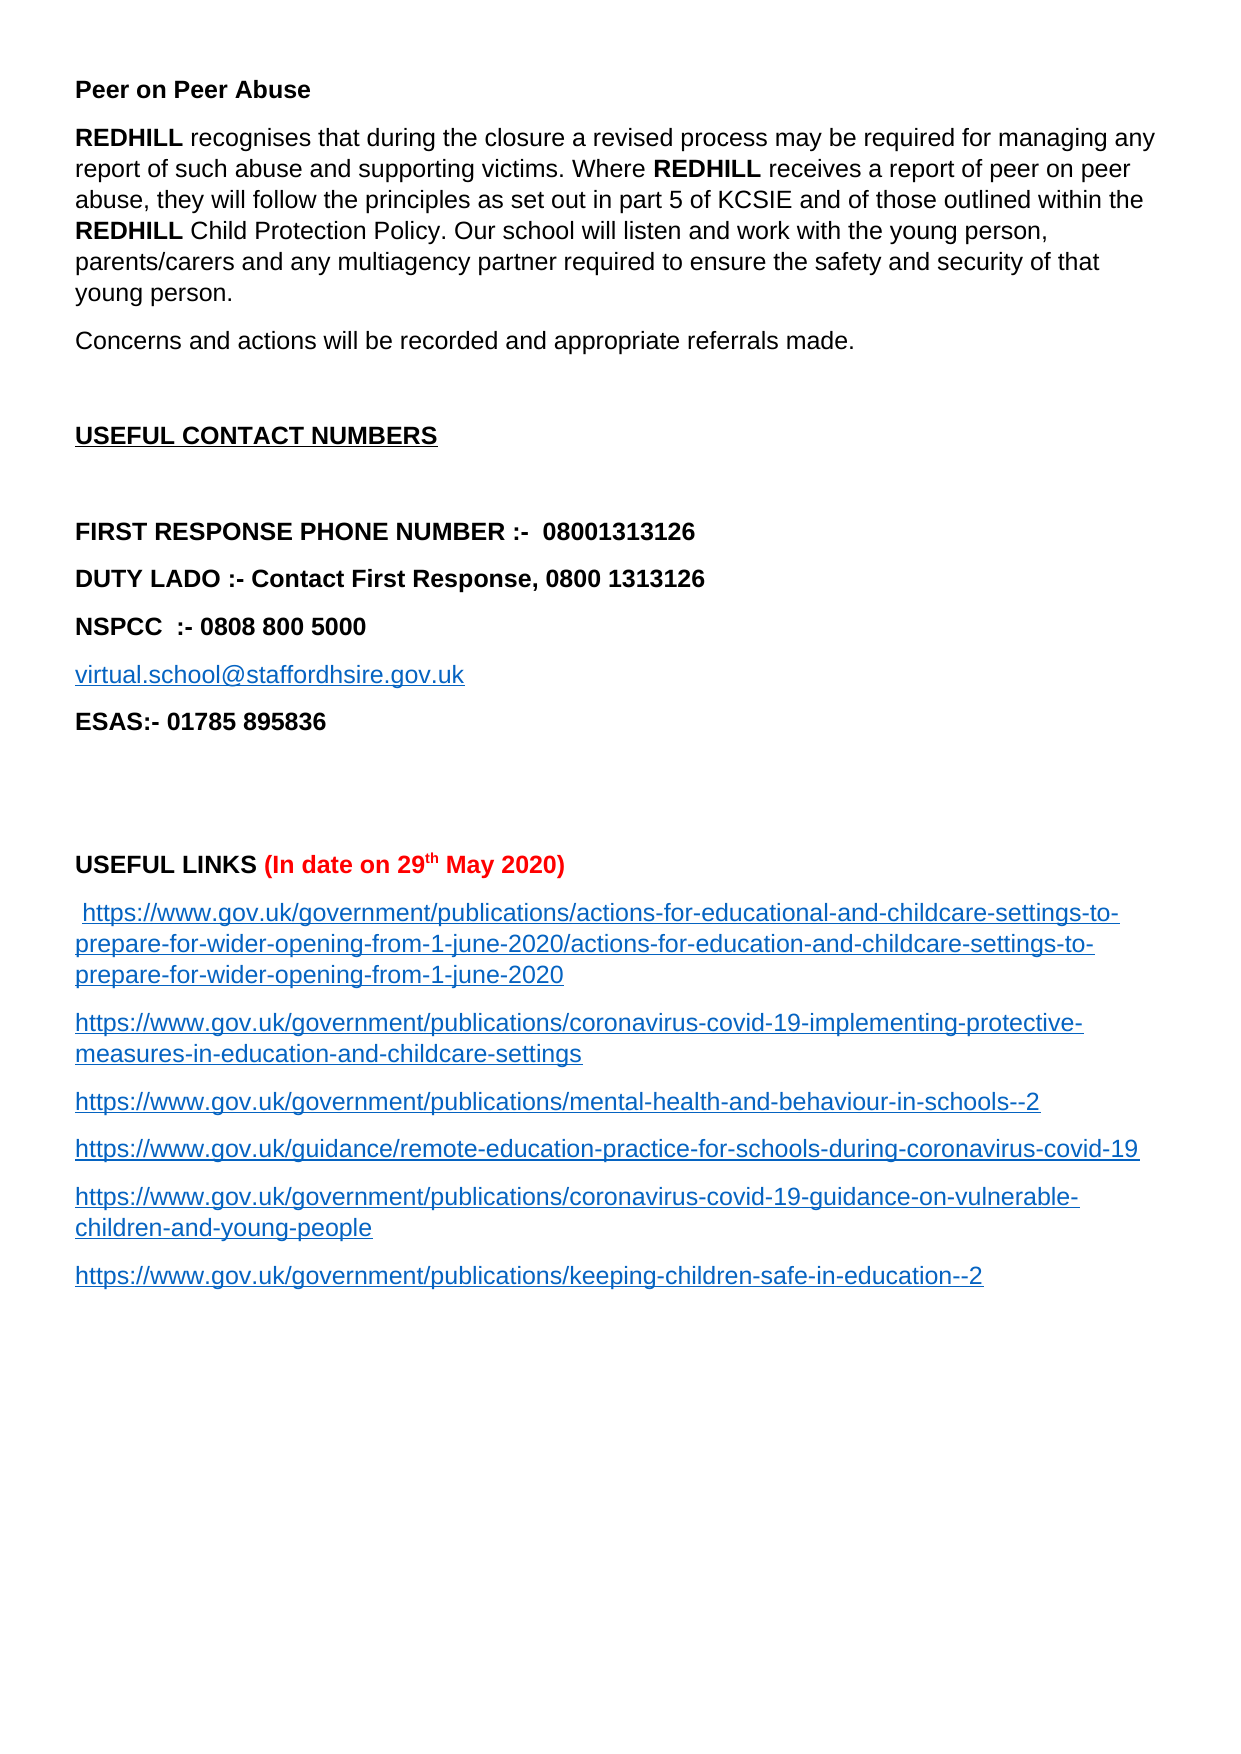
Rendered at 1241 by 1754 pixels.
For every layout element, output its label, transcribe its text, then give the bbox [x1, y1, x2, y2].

text REDHILL recognises that during the closure a revised process may be required for managing any report of such abuse and supporting victims. Where REDHILL receives a report of peer on peer abuse, they will follow the principles as set out in part 5 of KCSIE and of those outlined within the REDHILL Child Protection Policy. Our school will listen and work with the young person, parents/carers and any multiagency partner required to ensure the safety and security of that young person. [75, 123, 1165, 307]
text https://www.gov.uk/government/publications/keeping-children-safe-in-education--2 [75, 1261, 1165, 1289]
text USEFUL LINKS (In date on 29th May 2020) [75, 850, 1165, 879]
text Peer on Peer Abuse [75, 75, 1165, 104]
text FIRST RESPONSE PHONE NUMBER :- 08001313126 [75, 516, 1165, 545]
text https://www.gov.uk/guidance/remote-education-practice-for-schools-during-coronavirus-covid-19 [75, 1134, 1165, 1163]
text https://www.gov.uk/government/publications/coronavirus-covid-19-implementing-protective-measures-in-education-and-childcare-settings [75, 1008, 1165, 1068]
text https://www.gov.uk/government/publications/actions-for-educational-and-childcare-settings-to-prepare-for-wider-opening-from-1-june-2020/actions-for-education-and-childcare-settings-to-prepare-for-wider-opening-from-1-june-2020 [75, 898, 1165, 989]
text virtual.school@staffordhsire.gov.uk [75, 659, 1165, 688]
text DUTY LADO :- Contact First Response, 0800 1313126 [75, 564, 1165, 593]
text NSPCC :- 0808 800 5000 [75, 612, 1165, 641]
text ESAS:- 01785 895836 [75, 707, 1165, 736]
text https://www.gov.uk/government/publications/coronavirus-covid-19-guidance-on-vulnerable-children-and-young-people [75, 1182, 1165, 1242]
text Concerns and actions will be recorded and appropriate referrals made. [75, 326, 1165, 354]
text https://www.gov.uk/government/publications/mental-health-and-behaviour-in-schools--2 [75, 1087, 1165, 1115]
text USEFUL CONTACT NUMBERS [75, 421, 1165, 450]
